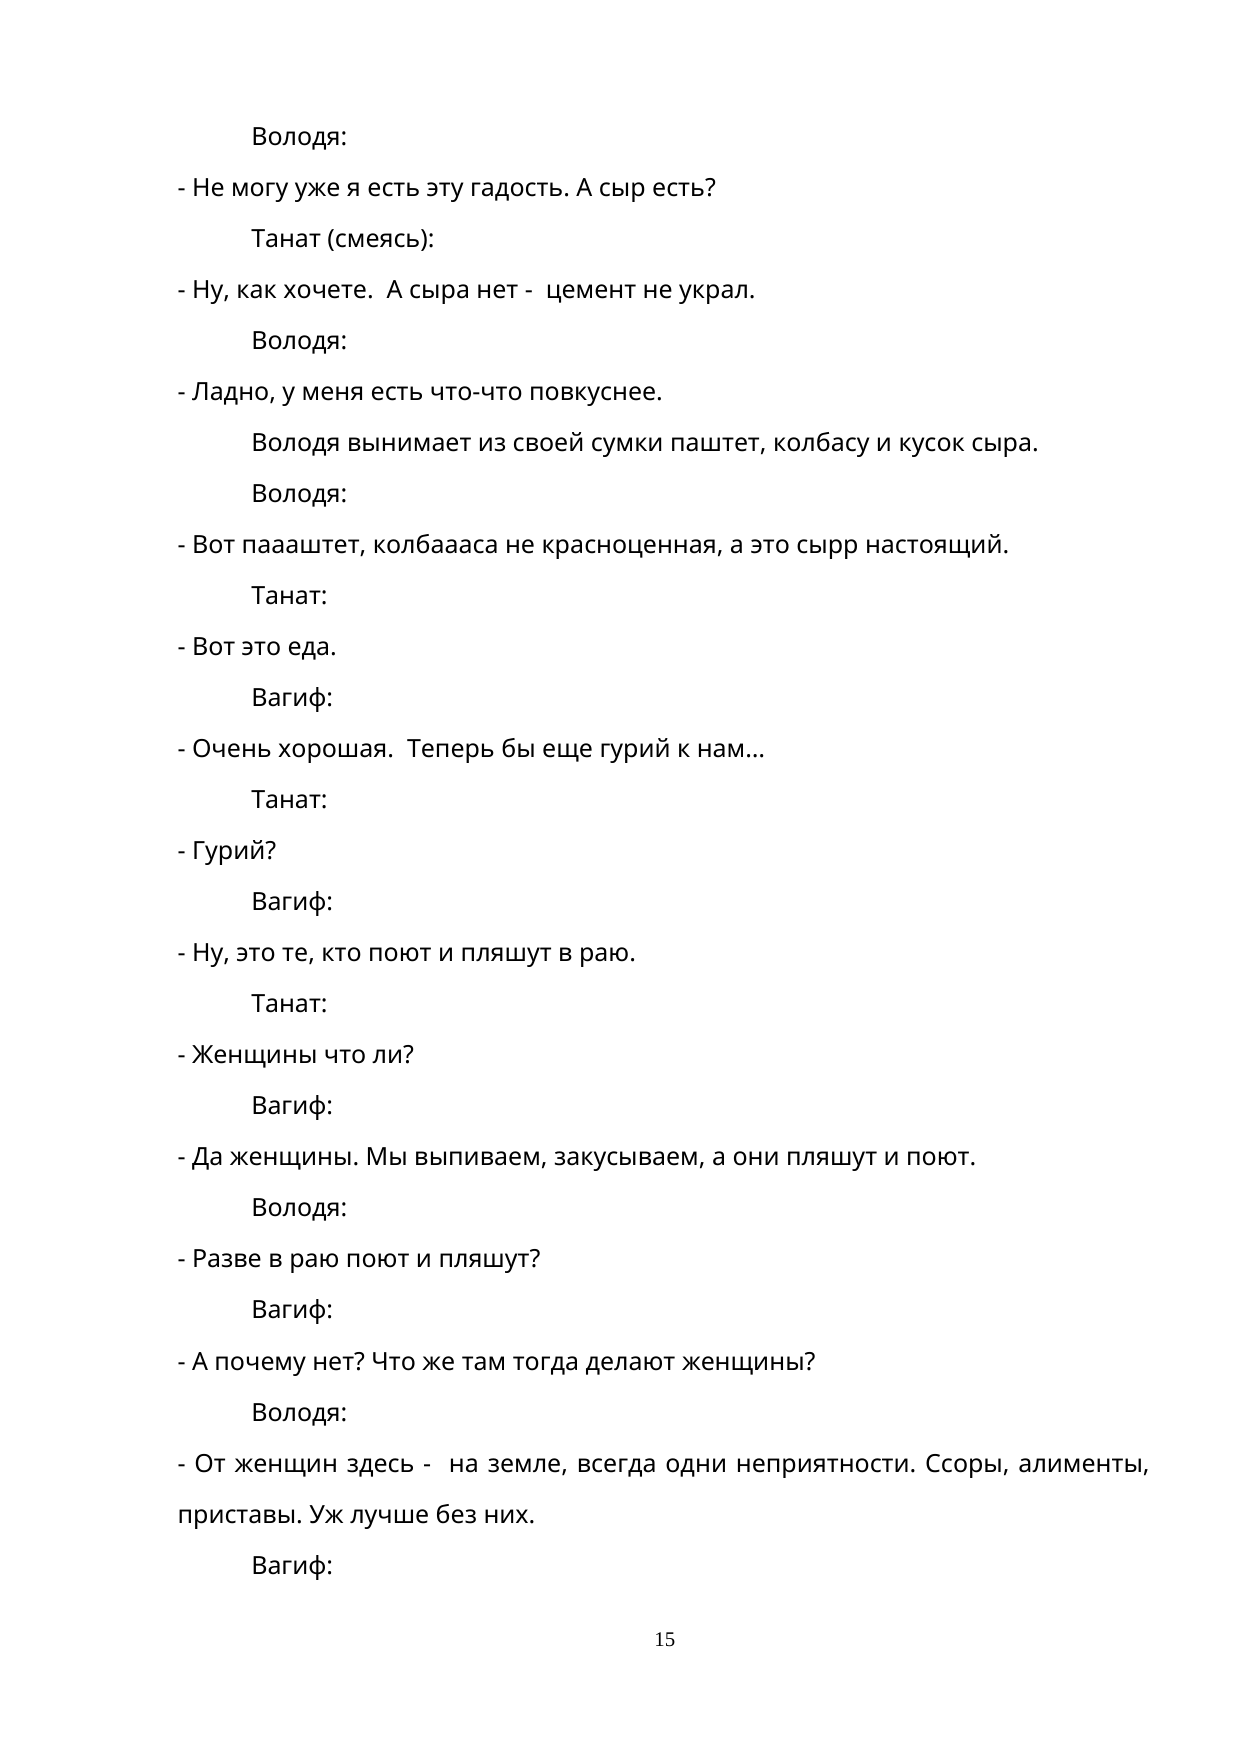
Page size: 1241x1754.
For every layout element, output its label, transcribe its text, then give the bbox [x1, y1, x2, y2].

text - Да женщины. Мы выпиваем, закусываем, а они пляшут и поют. [177, 1139, 1152, 1173]
text - Вот паааштет, колбаааса не красноценная, а это сырр настоящий. [177, 526, 1152, 561]
text - Не могу уже я есть эту гадость. А сыр есть? [177, 169, 1152, 203]
text - Ладно, у меня есть что-что повкуснее. [177, 373, 1152, 407]
text Танат: [177, 577, 1152, 612]
text - Гурий? [177, 833, 1152, 867]
text - А почему нет? Что же там тогда делают женщины? [177, 1343, 1152, 1377]
text Володя: [177, 322, 1152, 356]
text Володя: [177, 1190, 1152, 1224]
text Володя: [177, 118, 1152, 152]
text - Женщины что ли? [177, 1037, 1152, 1071]
text Танат (смеясь): [177, 220, 1152, 254]
text - Очень хорошая. Теперь бы еще гурий к нам… [177, 731, 1152, 765]
text Вагиф: [177, 1292, 1152, 1326]
text Танат: [177, 986, 1152, 1020]
text Вагиф: [177, 884, 1152, 918]
text - Ну, как хочете. А сыра нет - цемент не украл. [177, 271, 1152, 305]
text - От женщин здесь - на земле, всегда одни неприятности. Ссоры, алименты, приставы. Уж лучше без них. [177, 1445, 1152, 1530]
text Вагиф: [177, 1547, 1152, 1581]
text - Разве в раю поют и пляшут? [177, 1241, 1152, 1275]
text - Ну, это те, кто поют и пляшут в раю. [177, 935, 1152, 969]
text Вагиф: [177, 679, 1152, 714]
text Вагиф: [177, 1088, 1152, 1122]
text Танат: [177, 782, 1152, 816]
text - Вот это еда. [177, 628, 1152, 663]
text Володя: [177, 1394, 1152, 1428]
text Володя вынимает из своей сумки паштет, колбасу и кусок сыра. [177, 424, 1152, 458]
text Володя: [177, 475, 1152, 509]
